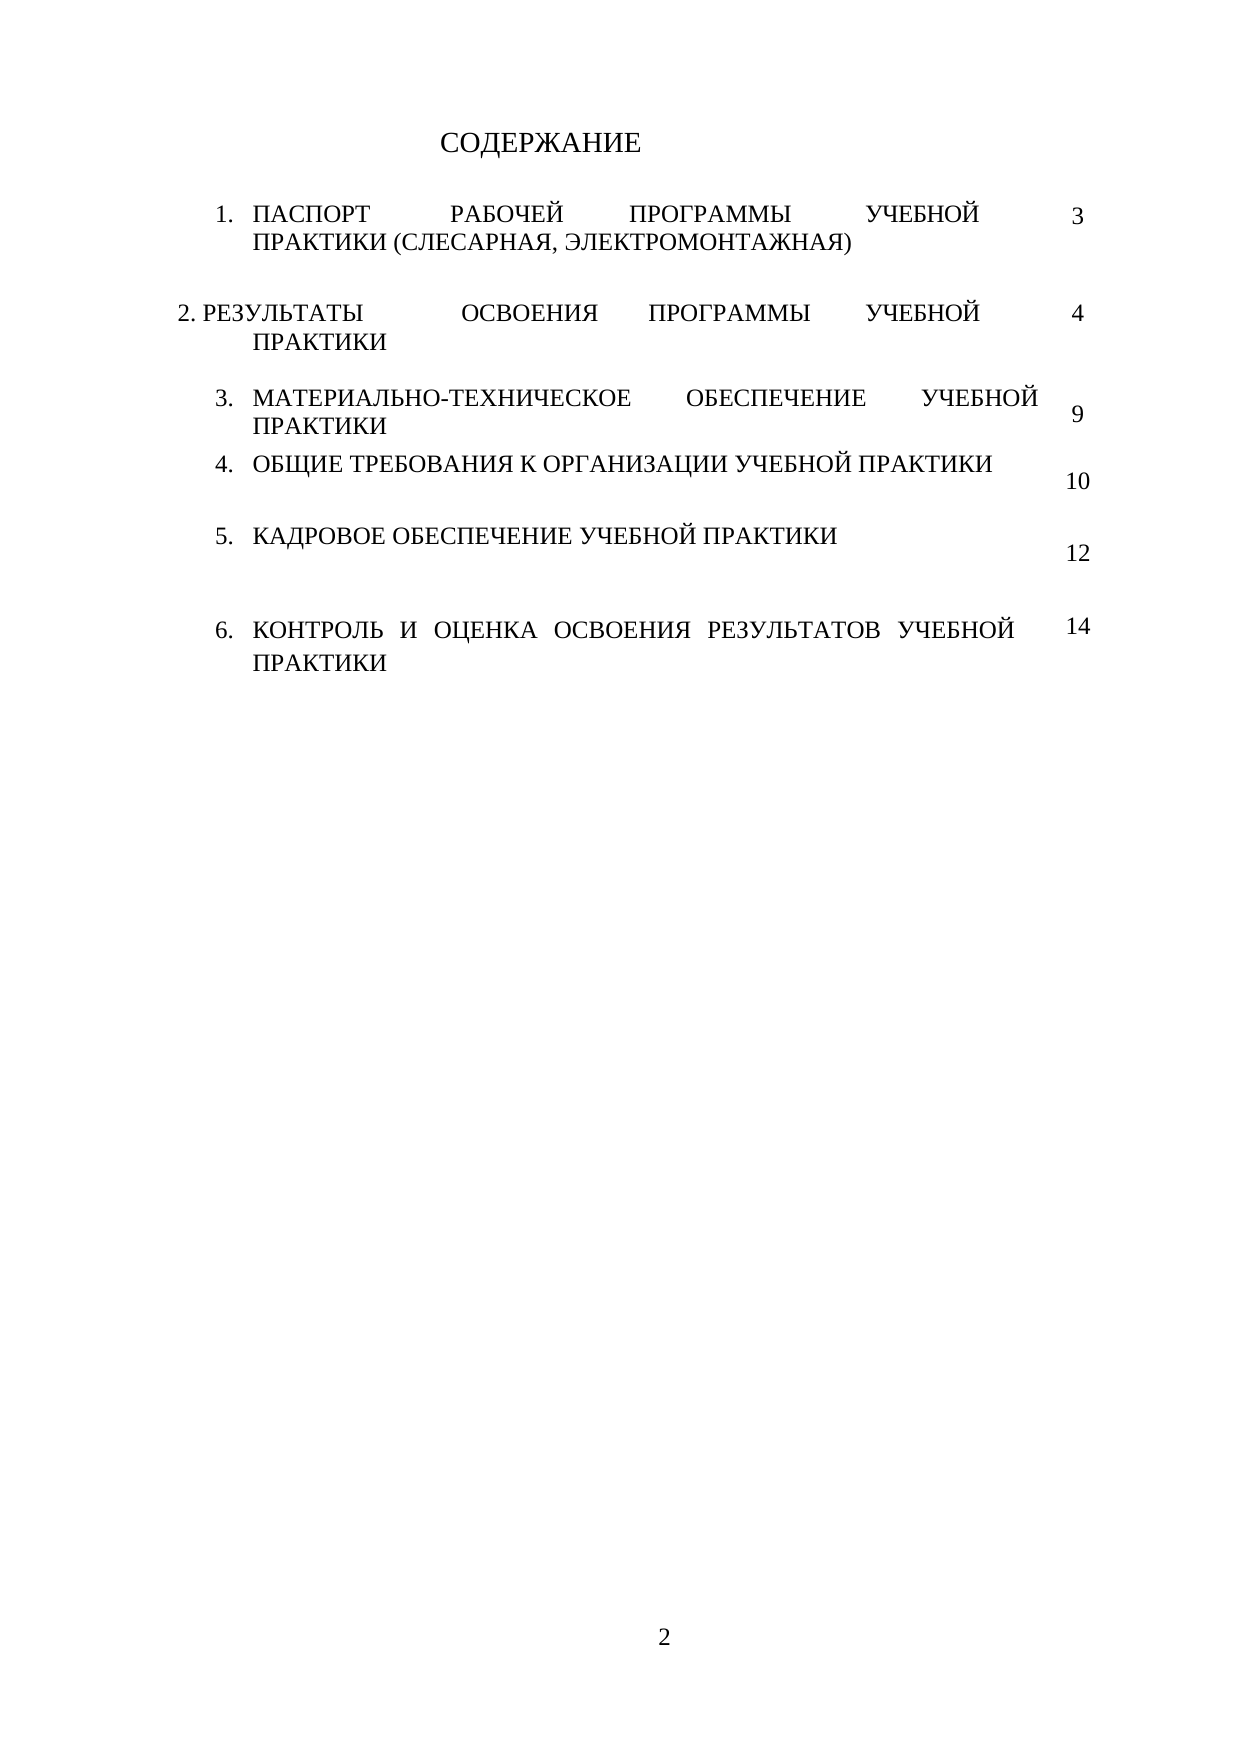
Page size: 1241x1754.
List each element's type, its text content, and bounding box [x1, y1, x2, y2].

table_header ПАСПОРТ РАБОЧЕЙ ПРОГРАММЫ УЧЕБНОЙ ПРАКТИКИ (СЛЕСАРНАЯ, ЭЛЕКТРОМОНТАЖНАЯ) [177, 199, 1039, 282]
table_cell 9 [1039, 383, 1113, 449]
table_cell 10 [1039, 450, 1113, 521]
table_cell 12 [1039, 521, 1113, 595]
table_cell ОБЩИЕ ТРЕБОВАНИЯ К ОРГАНИЗАЦИИ УЧЕБНОЙ ПРАКТИКИ [177, 450, 1039, 521]
table_cell 2. РЕЗУЛЬТАТЫ ОСВОЕНИЯ ПРОГРАММЫ УЧЕБНОЙ ПРАКТИКИ [177, 282, 1039, 383]
table_cell КАДРОВОЕ ОБЕСПЕЧЕНИЕ УЧЕБНОЙ ПРАКТИКИ [177, 521, 1039, 595]
table_header 3 [1039, 199, 1113, 282]
table_cell 4 [1039, 282, 1113, 383]
text СОДЕРЖАНИЕ [192, 125, 889, 159]
table_cell 14 [1039, 595, 1113, 712]
table_cell МАТЕРИАЛЬНО-ТЕХНИЧЕСКОЕ ОБЕСПЕЧЕНИЕ УЧЕБНОЙ ПРАКТИКИ [177, 383, 1039, 449]
table_cell КОНТРОЛЬ И ОЦЕНКА ОСВОЕНИЯ РЕЗУЛЬТАТОВ УЧЕБНОЙ ПРАКТИКИ [177, 595, 1039, 712]
